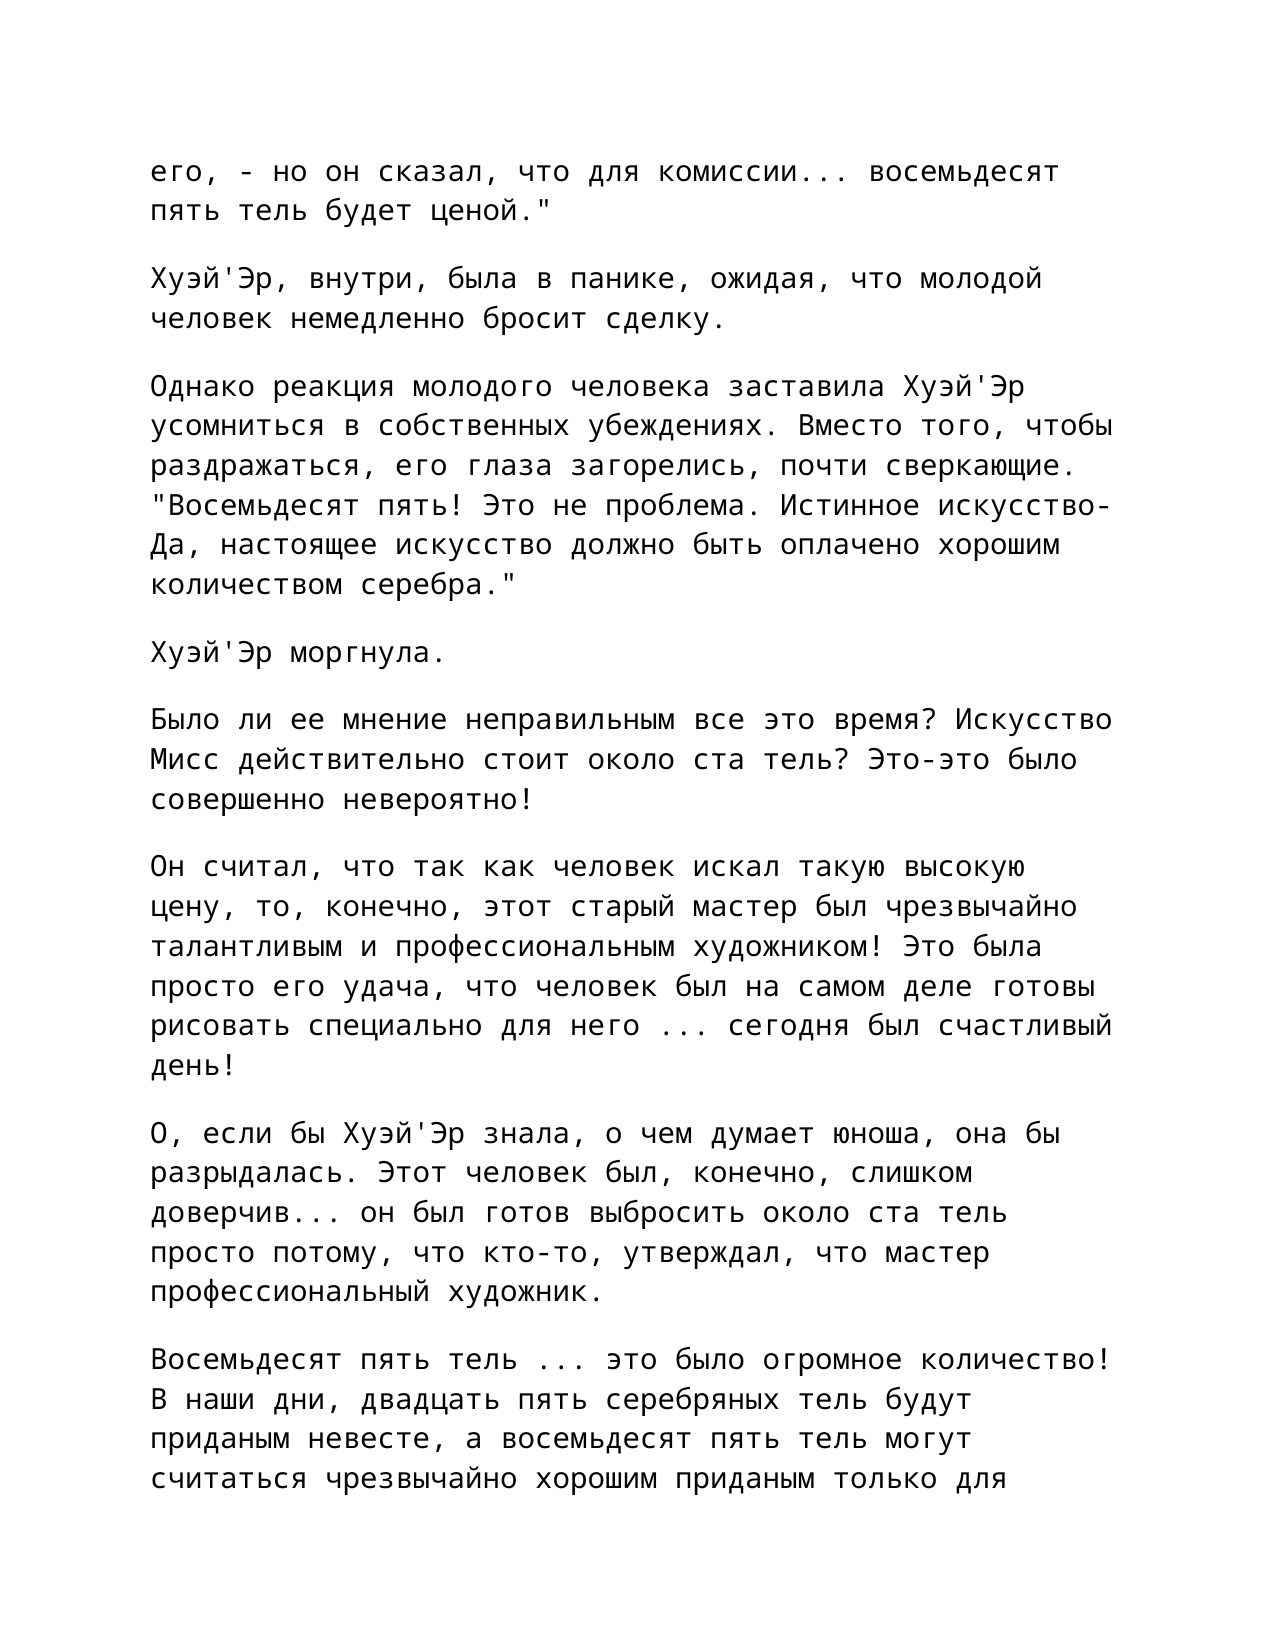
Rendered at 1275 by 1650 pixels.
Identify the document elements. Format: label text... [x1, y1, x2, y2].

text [150, 150, 1125, 229]
text Однако реакция молодого человека заставила Хуэй'Эр усомниться в собственных убеждениях. Вместо того, чтобы раздражаться, его глаза загорелись, почти сверкающие. "Восемьдесят пять! Это не проблема. Истинное искусство-Да, настоящее искусство должно быть оплачено хорошим количеством серебра." [150, 365, 1125, 603]
text Было ли ее мнение неправильным все это время? Искусство Мисс действительно стоит около ста тель? Это-это было совершенно невероятно! [150, 699, 1125, 818]
text Хуэй'Эр моргнула. [150, 631, 1125, 671]
text О, если бы Хуэй'Эр знала, о чем думает юноша, она бы разрыдалась. Этот человек был, конечно, слишком доверчив... он был готов выбросить около ста тель просто потому, что кто-то, утверждал, что мастер профессиональный художник. [150, 1112, 1125, 1310]
text Хуэй'Эр, внутри, была в панике, ожидая, что молодой человек немедленно бросит сделку. [150, 257, 1125, 337]
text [150, 1338, 1125, 1497]
text Он считал, что так как человек искал такую высокую цену, то, конечно, этот старый мастер был чрезвычайно талантливым и профессиональным художником! Это была просто его удача, что человек был на самом деле готовы рисовать специально для него ... сегодня был счастливый день! [150, 846, 1125, 1084]
